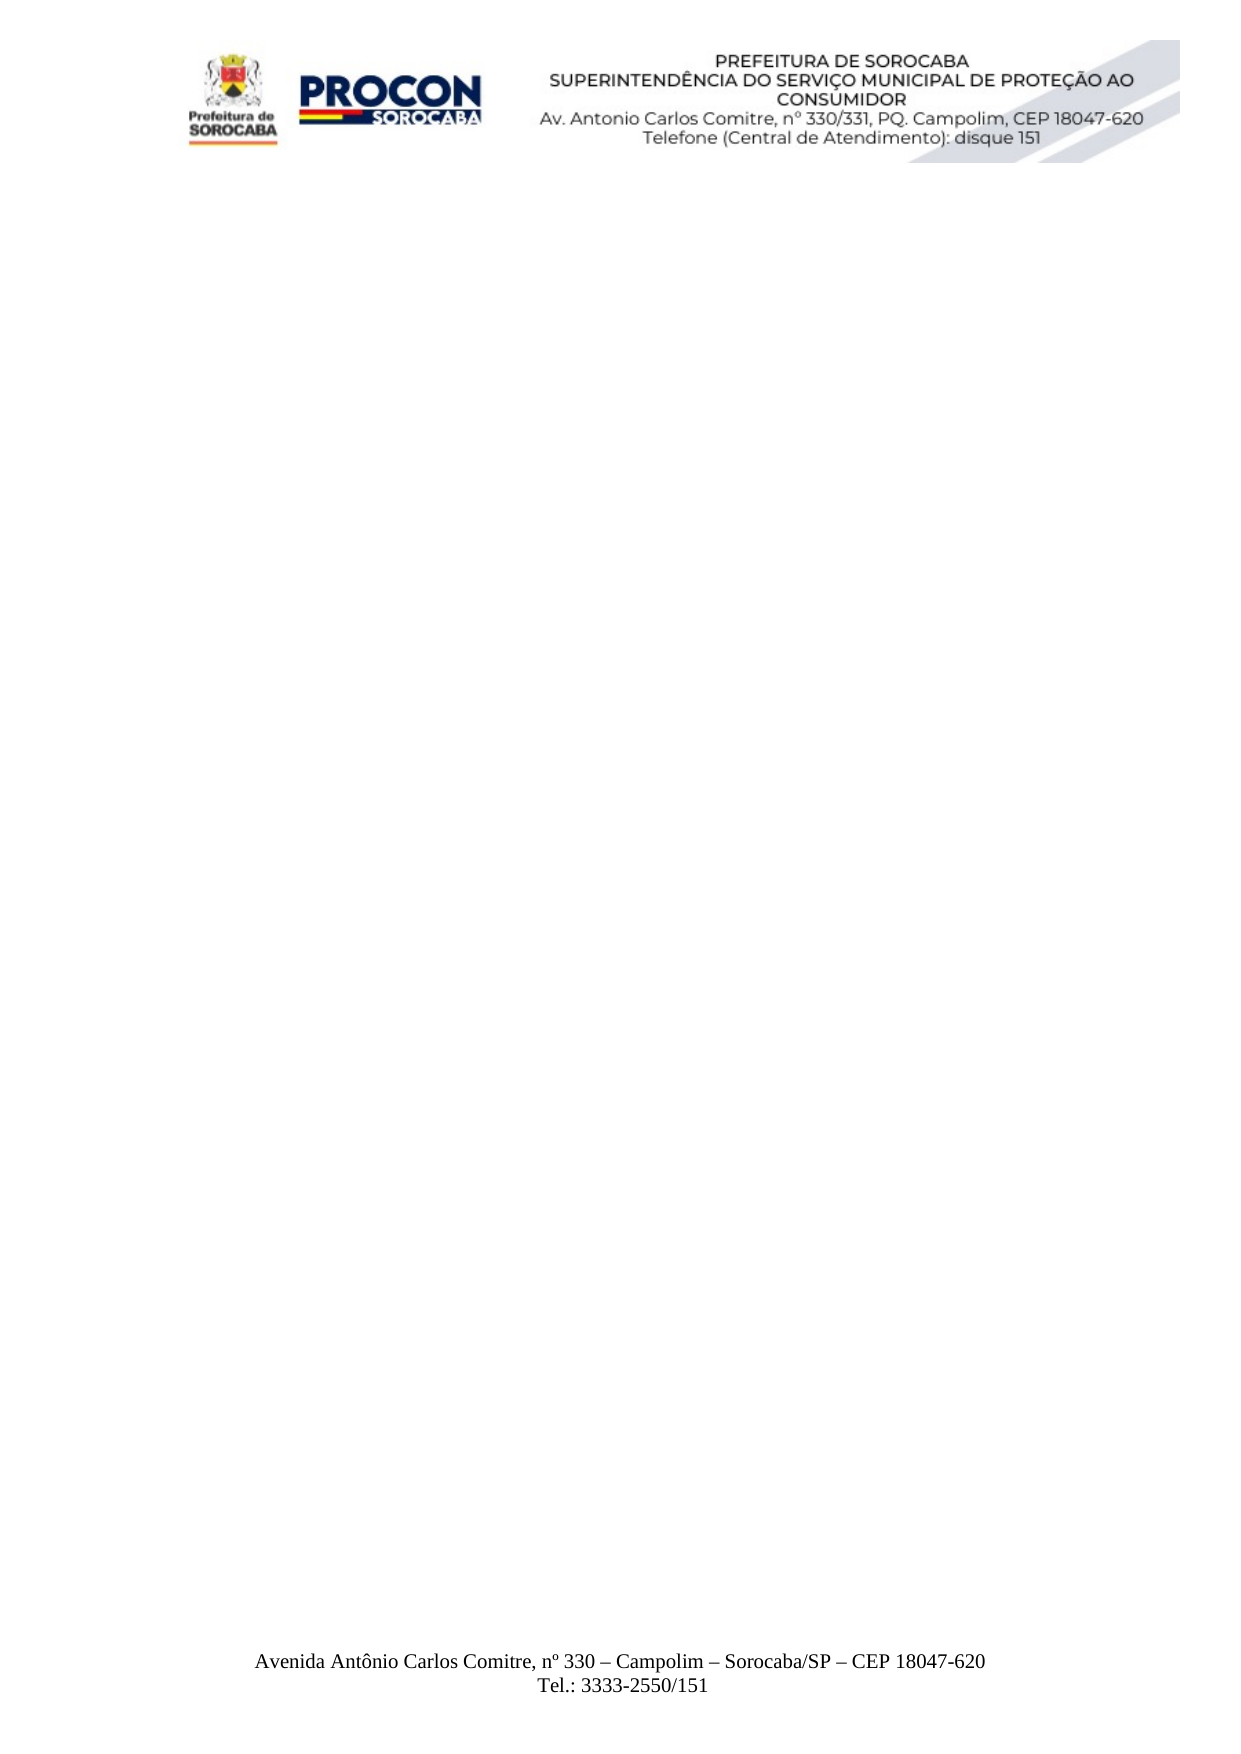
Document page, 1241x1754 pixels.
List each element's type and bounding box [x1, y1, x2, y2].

picture [178, 40, 1180, 163]
